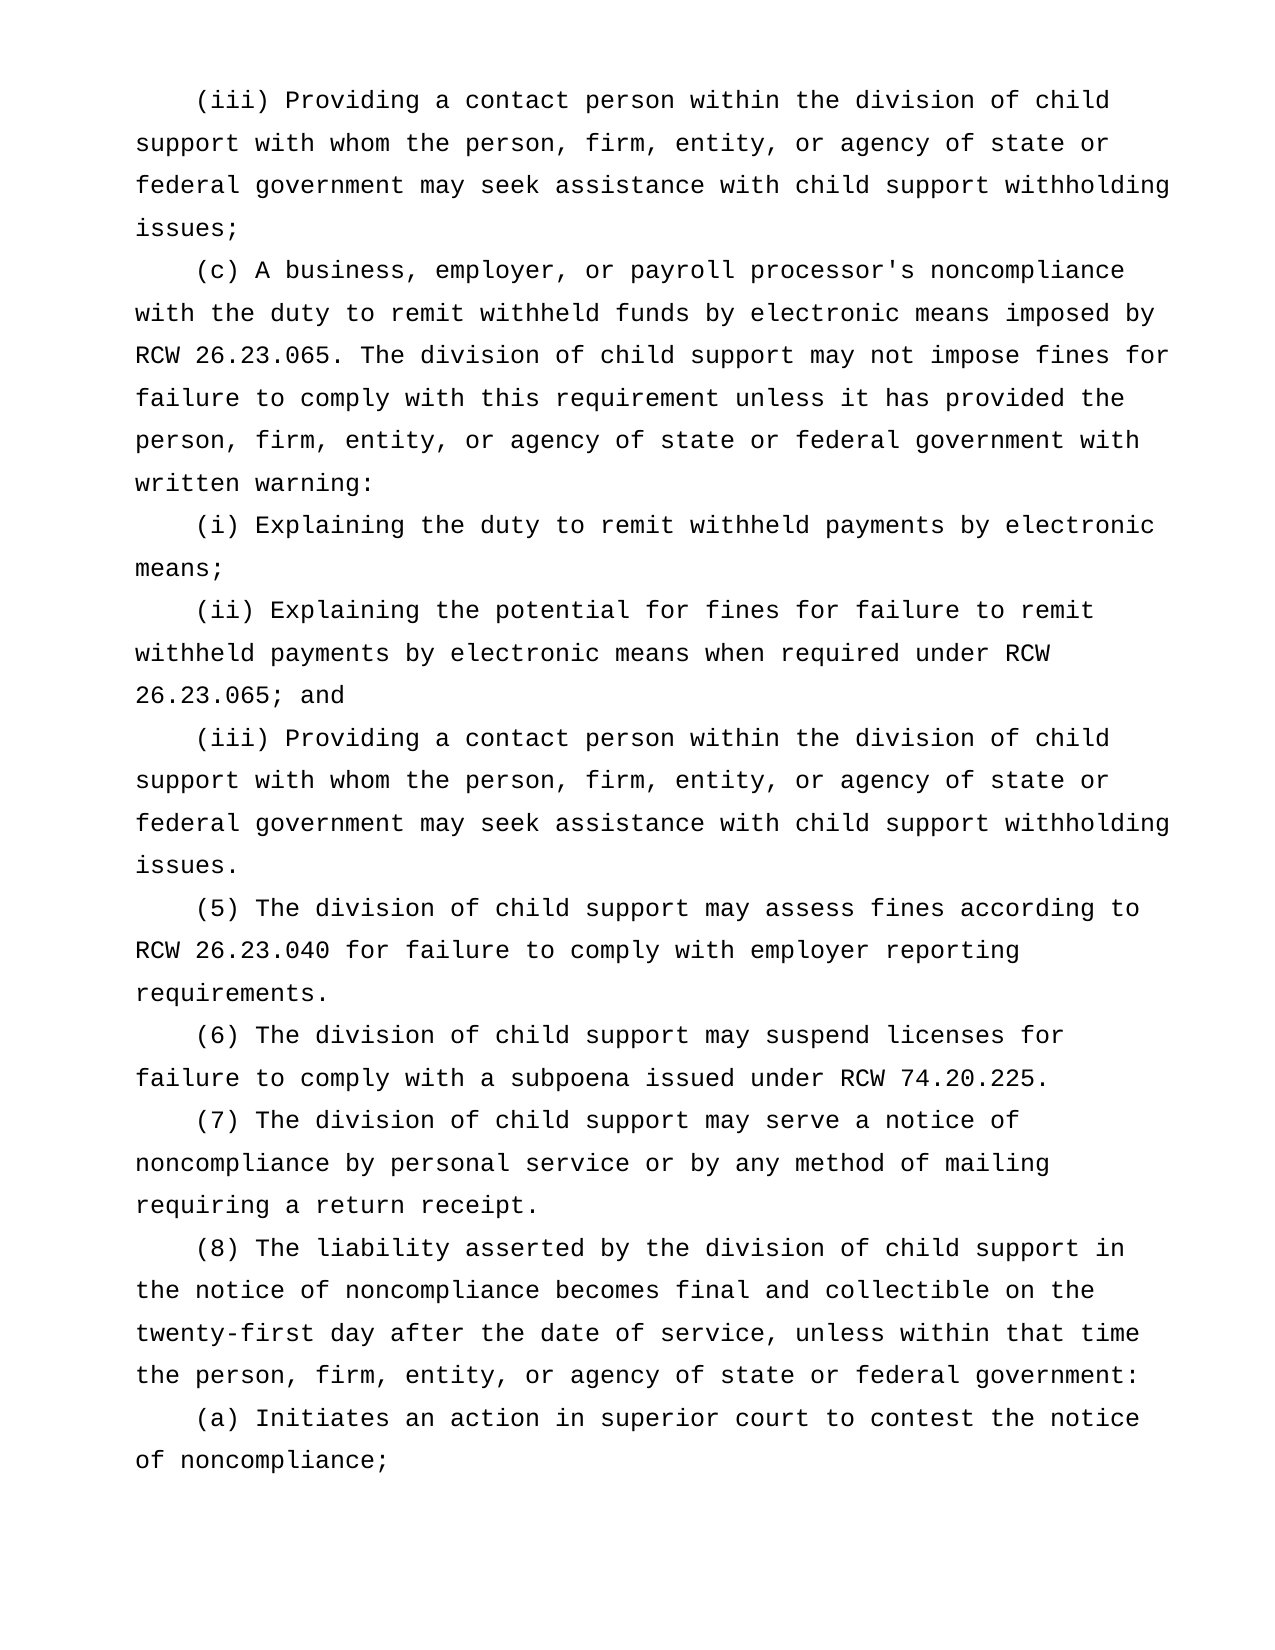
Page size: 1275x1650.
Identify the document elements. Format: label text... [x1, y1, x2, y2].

text (ii) Explaining the potential for fines for failure to remit withheld payments by electronic means when required under RCW 26.23.065; and [135, 585, 1170, 712]
text (i) Explaining the duty to remit withheld payments by electronic means; [135, 500, 1170, 585]
text (iii) Providing a contact person within the division of child support with whom the person, firm, entity, or agency of state or federal government may seek assistance with child support withholding issues. [135, 712, 1170, 882]
text (iii) Providing a contact person within the division of child support with whom the person, firm, entity, or agency of state or federal government may seek assistance with child support withholding issues; [135, 75, 1170, 245]
text (c) A business, employer, or payroll processor's noncompliance with the duty to remit withheld funds by electronic means imposed by RCW 26.23.065. The division of child support may not impose fines for failure to comply with this requirement unless it has provided the person, firm, entity, or agency of state or federal government with written warning: [135, 245, 1170, 500]
text (7) The division of child support may serve a notice of noncompliance by personal service or by any method of mailing requiring a return receipt. [135, 1095, 1170, 1222]
text (6) The division of child support may suspend licenses for failure to comply with a subpoena issued under RCW 74.20.225. [135, 1010, 1170, 1095]
text (5) The division of child support may assess fines according to RCW 26.23.040 for failure to comply with employer reporting requirements. [135, 882, 1170, 1010]
text (8) The liability asserted by the division of child support in the notice of noncompliance becomes final and collectible on the twenty-first day after the date of service, unless within that time the person, firm, entity, or agency of state or federal government: [135, 1222, 1170, 1392]
text (a) Initiates an action in superior court to contest the notice of noncompliance; [135, 1392, 1170, 1477]
